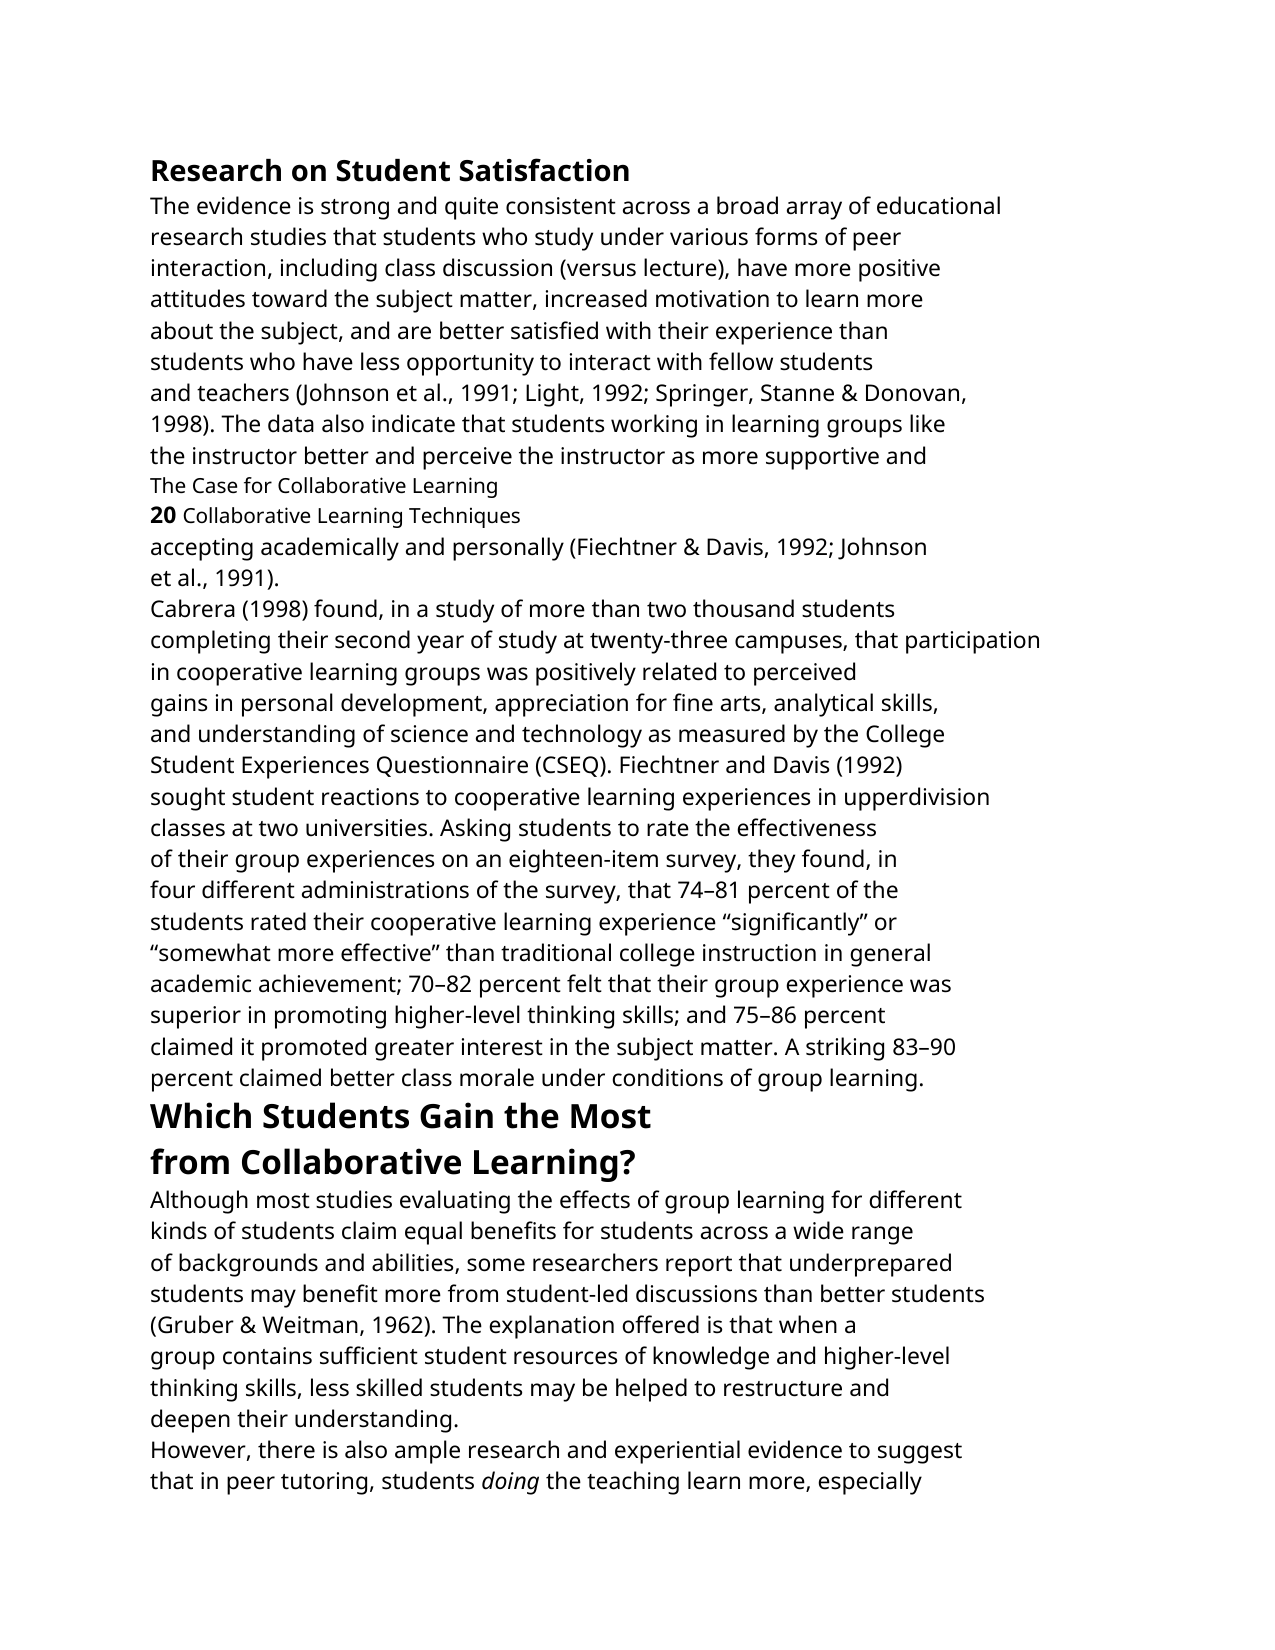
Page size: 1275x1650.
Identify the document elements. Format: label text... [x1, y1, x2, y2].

text students who have less opportunity to interact with fellow students [150, 346, 1125, 377]
text in cooperative learning groups was positively related to perceived [150, 656, 1125, 687]
text sought student reactions to cooperative learning experiences in upperdivision [150, 781, 1125, 812]
text The Case for Collaborative Learning [150, 471, 1125, 499]
text and teachers (Johnson et al., 1991; Light, 1992; Springer, Stanne & Donovan, [150, 377, 1125, 408]
text kinds of students claim equal benefits for students across a wide range [150, 1215, 1125, 1246]
text the instructor better and perceive the instructor as more supportive and [150, 440, 1125, 471]
text Student Experiences Questionnaire (CSEQ). Fiechtner and Davis (1992) [150, 749, 1125, 781]
text students may benefit more from student-led discussions than better students [150, 1278, 1125, 1309]
text Which Students Gain the Most [150, 1093, 1125, 1138]
text and understanding of science and technology as measured by the College [150, 718, 1125, 749]
text thinking skills, less skilled students may be helped to restructure and [150, 1371, 1125, 1403]
text classes at two universities. Asking students to rate the effectiveness [150, 812, 1125, 843]
text (Gruber & Weitman, 1962). The explanation offered is that when a [150, 1309, 1125, 1340]
text students rated their cooperative learning experience “significantly” or [150, 906, 1125, 937]
text four different administrations of the survey, that 74–81 percent of the [150, 874, 1125, 906]
text academic achievement; 70–82 percent felt that their group experience was [150, 968, 1125, 999]
text percent claimed better class morale under conditions of group learning. [150, 1062, 1125, 1093]
text of their group experiences on an eighteen-item survey, they found, in [150, 843, 1125, 874]
text However, there is also ample research and experiential evidence to suggest [150, 1434, 1125, 1465]
text group contains sufficient student resources of knowledge and higher-level [150, 1340, 1125, 1371]
text et al., 1991). [150, 562, 1125, 593]
text 1998). The data also indicate that students working in learning groups like [150, 408, 1125, 440]
text completing their second year of study at twenty-three campuses, that participation [150, 624, 1125, 656]
text from Collaborative Learning? [150, 1138, 1125, 1184]
text research studies that students who study under various forms of peer [150, 221, 1125, 252]
text deepen their understanding. [150, 1403, 1125, 1434]
text that in peer tutoring, students doing the teaching learn more, especially [150, 1465, 1125, 1496]
text of backgrounds and abilities, some researchers report that underprepared [150, 1246, 1125, 1278]
text Although most studies evaluating the effects of group learning for different [150, 1184, 1125, 1215]
text “somewhat more effective” than traditional college instruction in general [150, 937, 1125, 968]
text attitudes toward the subject matter, increased motivation to learn more [150, 283, 1125, 315]
text about the subject, and are better satisfied with their experience than [150, 315, 1125, 346]
text Research on Student Satisfaction [150, 150, 1125, 190]
text accepting academically and personally (Fiechtner & Davis, 1992; Johnson [150, 531, 1125, 562]
text 20 Collaborative Learning Techniques [150, 499, 1125, 531]
text interaction, including class discussion (versus lecture), have more positive [150, 252, 1125, 283]
text gains in personal development, appreciation for fine arts, analytical skills, [150, 687, 1125, 718]
text Cabrera (1998) found, in a study of more than two thousand students [150, 593, 1125, 624]
text claimed it promoted greater interest in the subject matter. A striking 83–90 [150, 1031, 1125, 1062]
text superior in promoting higher-level thinking skills; and 75–86 percent [150, 999, 1125, 1031]
text The evidence is strong and quite consistent across a broad array of educational [150, 190, 1125, 221]
